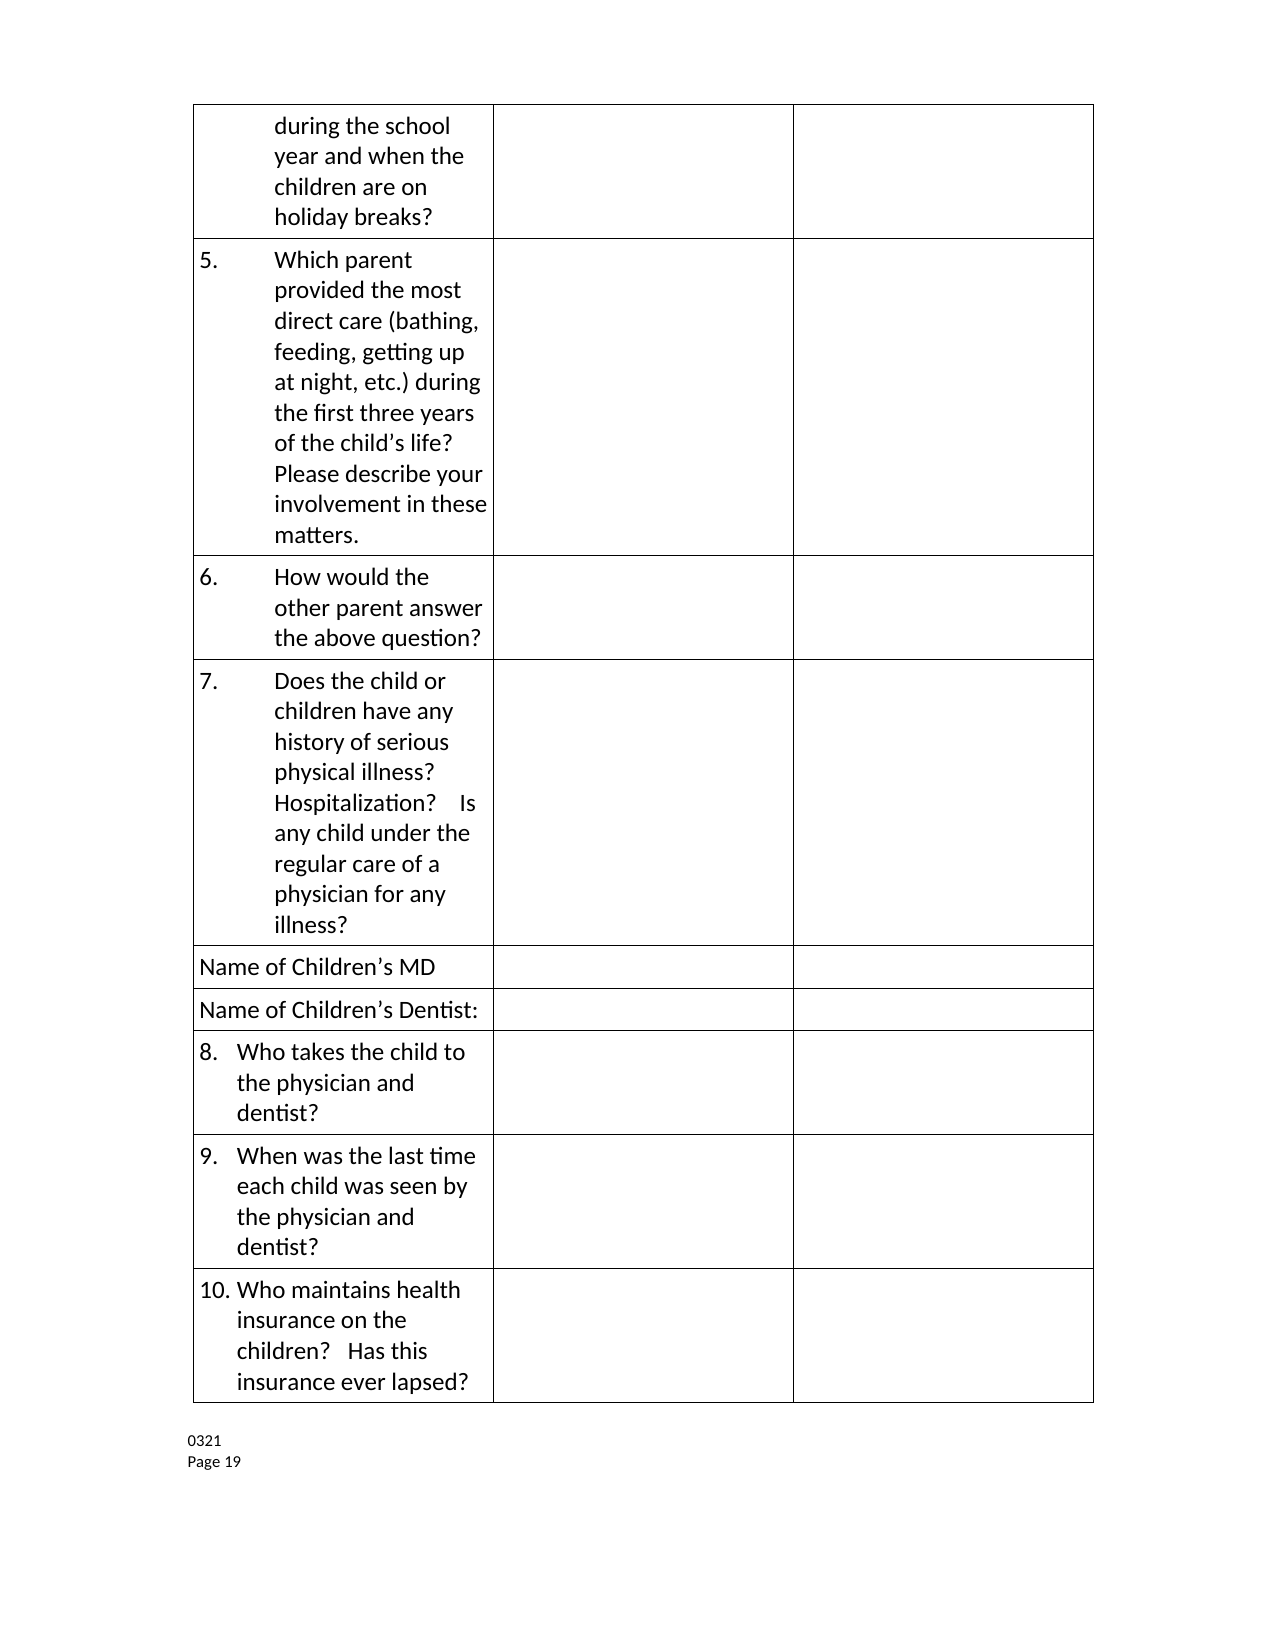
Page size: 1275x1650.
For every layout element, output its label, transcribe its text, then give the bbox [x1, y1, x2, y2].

table_cell [494, 989, 793, 1030]
table_cell [794, 946, 1093, 988]
table_cell When was the last time each child was seen by the physician and dentist? [194, 1135, 493, 1268]
table_cell [794, 1031, 1093, 1134]
table_cell [794, 105, 1093, 238]
table_cell [494, 946, 793, 988]
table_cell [194, 105, 493, 238]
table_cell [794, 660, 1093, 945]
table_cell [494, 1031, 793, 1134]
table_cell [194, 1269, 493, 1402]
table_cell Which parent provided the most direct care (bathing, feeding, getting up at night, etc.) during the first three years of the child’s life? Please describe your involvement in these matters. [194, 239, 493, 555]
table_cell Who takes the child to the physician and dentist? [194, 1031, 493, 1134]
table_cell Does the child or children have any history of serious physical illness? Hospitalization? Is any child under the regular care of a physician for any illness? [194, 660, 493, 945]
table_cell Name of Children’s MD [194, 946, 493, 988]
table_cell [494, 556, 793, 658]
table_cell How would the other parent answer the above question? [194, 556, 493, 658]
table_cell [494, 239, 793, 555]
table_cell [494, 1135, 793, 1268]
table_cell [794, 989, 1093, 1030]
table_cell [494, 1269, 793, 1402]
table_cell [794, 556, 1093, 658]
table_cell Name of Children’s Dentist: [194, 989, 493, 1030]
table_cell [494, 660, 793, 945]
table_cell [794, 239, 1093, 555]
table_cell [794, 1269, 1093, 1402]
table_cell [794, 1135, 1093, 1268]
table_cell [494, 105, 793, 238]
